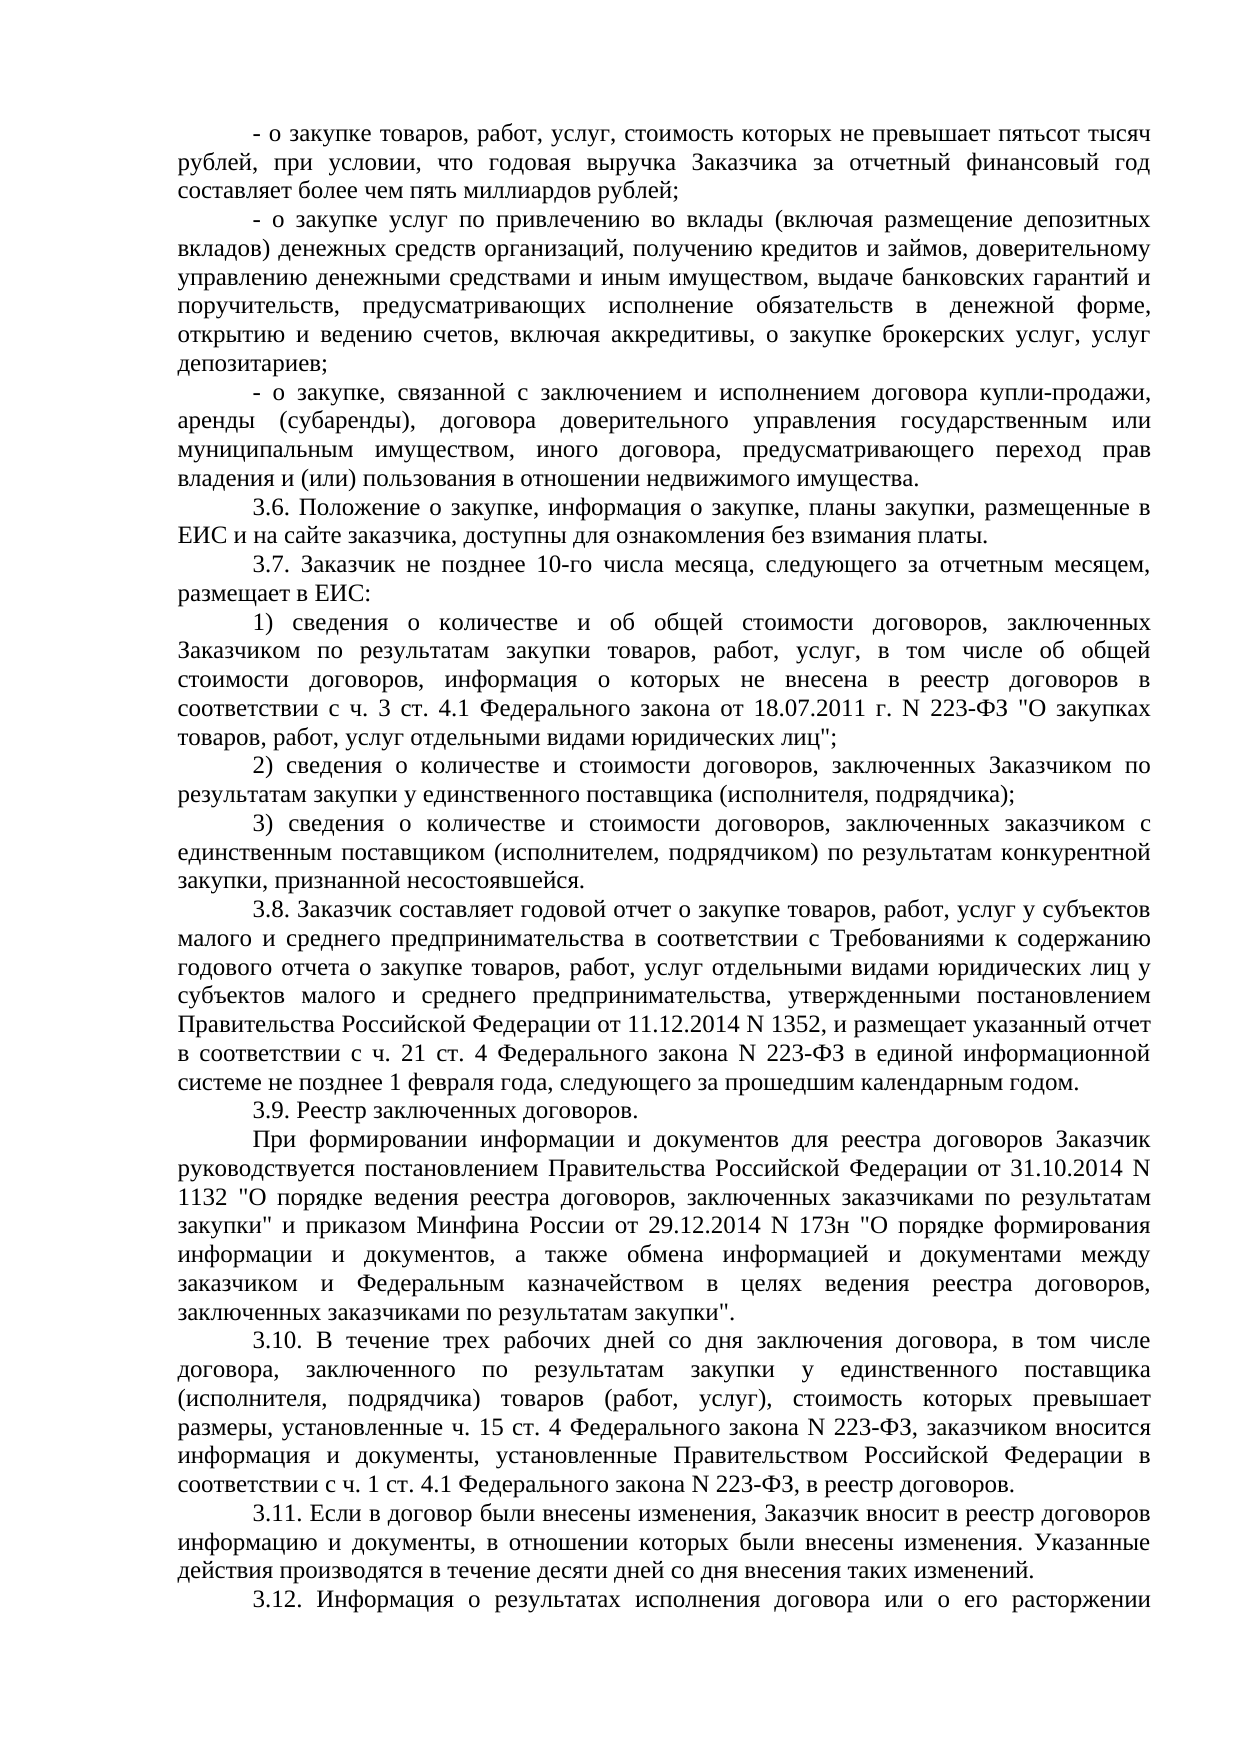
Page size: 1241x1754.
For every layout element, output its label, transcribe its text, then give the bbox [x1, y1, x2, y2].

text 3.8. Заказчик составляет годовой отчет о закупке товаров, работ, услуг у субъектов малого и среднего предпринимательства в соответствии с Требованиями к содержанию годового отчета о закупке товаров, работ, услуг отдельными видами юридических лиц у субъектов малого и среднего предпринимательства, утвержденными постановлением Правительства Российской Федерации от 11.12.2014 N 1352, и размещает указанный отчет в соответствии с ч. 21 ст. 4 Федерального закона N 223-ФЗ в единой информационной системе не позднее 1 февраля года, следующего за прошедшим календарным годом. [177, 894, 1152, 1096]
text 3.10. В течение трех рабочих дней со дня заключения договора, в том числе договора, заключенного по результатам закупки у единственного поставщика (исполнителя, подрядчика) товаров (работ, услуг), стоимость которых превышает размеры, установленные ч. 15 ст. 4 Федерального закона N 223-ФЗ, заказчиком вносится информация и документы, установленные Правительством Российской Федерации в соответствии с ч. 1 ст. 4.1 Федерального закона N 223-ФЗ, в реестр договоров. [177, 1326, 1152, 1498]
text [177, 1584, 1152, 1613]
text 2) сведения о количестве и стоимости договоров, заключенных Заказчиком по результатам закупки у единственного поставщика (исполнителя, подрядчика); [177, 751, 1152, 808]
text 3.11. Если в договор были внесены изменения, Заказчик вносит в реестр договоров информацию и документы, в отношении которых были внесены изменения. Указанные действия производятся в течение десяти дней со дня внесения таких изменений. [177, 1498, 1152, 1584]
text 3) сведения о количестве и стоимости договоров, заключенных заказчиком с единственным поставщиком (исполнителем, подрядчиком) по результатам конкурентной закупки, признанной несостоявшейся. [177, 808, 1152, 894]
text - о закупке услуг по привлечению во вклады (включая размещение депозитных вкладов) денежных средств организаций, получению кредитов и займов, доверительному управлению денежными средствами и иным имуществом, выдаче банковских гарантий и поручительств, предусматривающих исполнение обязательств в денежной форме, открытию и ведению счетов, включая аккредитивы, о закупке брокерских услуг, услуг депозитариев; [177, 204, 1152, 377]
text 3.7. Заказчик не позднее 10-го числа месяца, следующего за отчетным месяцем, размещает в ЕИС: [177, 549, 1152, 607]
text - о закупке товаров, работ, услуг, стоимость которых не превышает пятьсот тысяч рублей, при условии, что годовая выручка Заказчика за отчетный финансовый год составляет более чем пять миллиардов рублей; [177, 118, 1152, 204]
text - о закупке, связанной с заключением и исполнением договора купли-продажи, аренды (субаренды), договора доверительного управления государственным или муниципальным имуществом, иного договора, предусматривающего переход прав владения и (или) пользования в отношении недвижимого имущества. [177, 377, 1152, 492]
text При формировании информации и документов для реестра договоров Заказчик руководствуется постановлением Правительства Российской Федерации от 31.10.2014 N 1132 "О порядке ведения реестра договоров, заключенных заказчиками по результатам закупки" и приказом Минфина России от 29.12.2014 N 173н "О порядке формирования информации и документов, а также обмена информацией и документами между заказчиком и Федеральным казначейством в целях ведения реестра договоров, заключенных заказчиками по результатам закупки". [177, 1124, 1152, 1326]
text 3.6. Положение о закупке, информация о закупке, планы закупки, размещенные в ЕИС и на сайте заказчика, доступны для ознакомления без взимания платы. [177, 492, 1152, 549]
text 1) сведения о количестве и об общей стоимости договоров, заключенных Заказчиком по результатам закупки товаров, работ, услуг, в том числе об общей стоимости договоров, информация о которых не внесена в реестр договоров в соответствии с ч. 3 ст. 4.1 Федерального закона от 18.07.2011 г. N 223-ФЗ "О закупках товаров, работ, услуг отдельными видами юридических лиц"; [177, 607, 1152, 751]
text 3.9. Реестр заключенных договоров. [177, 1096, 1152, 1124]
